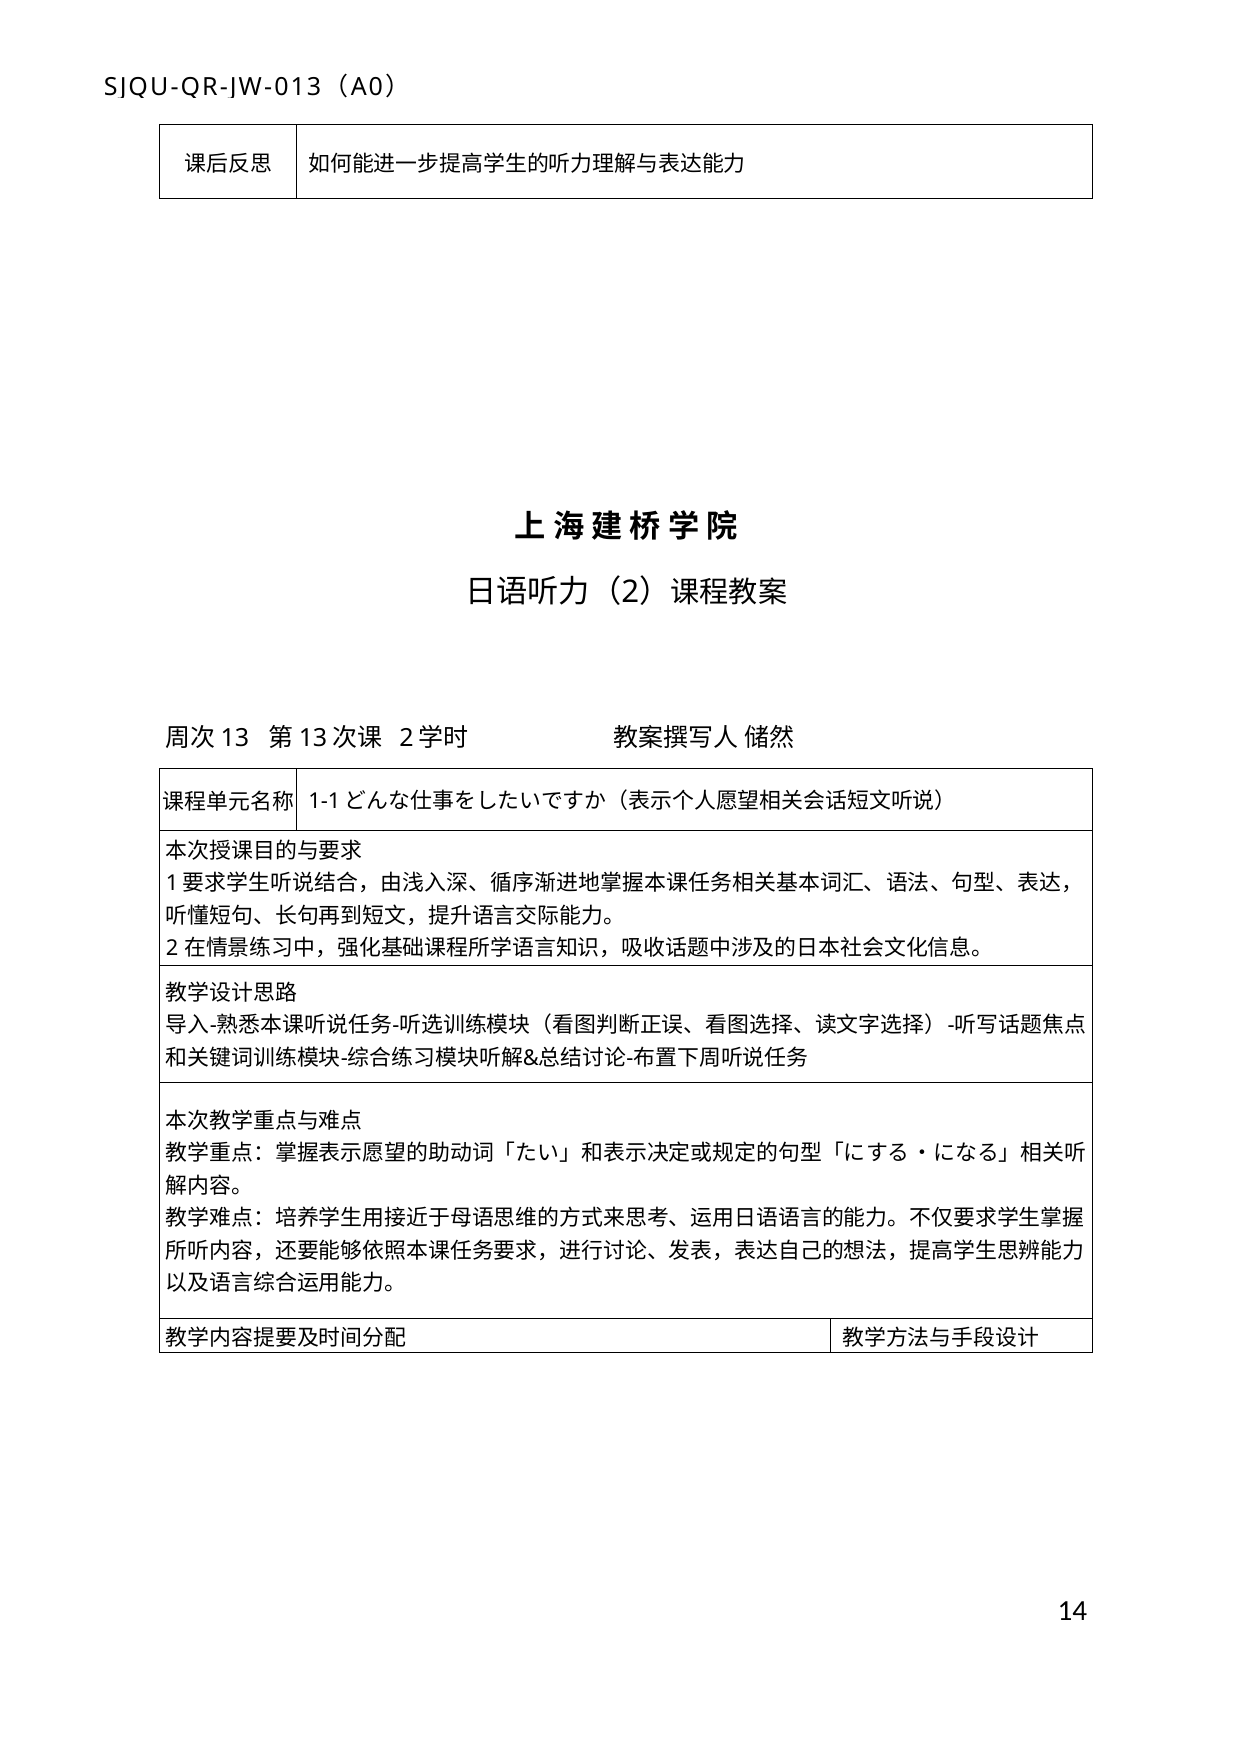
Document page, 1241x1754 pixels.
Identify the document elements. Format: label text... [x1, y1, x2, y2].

table_cell 教学方法与手段设计 [831, 1319, 1092, 1352]
table_cell 如何能进一步提高学生的听力理解与表达能力 [297, 125, 1092, 198]
table_cell 本次授课目的与要求 1要求学生听说结合，由浅入深、循序渐进地掌握本课任务相关基本词汇、语法、句型、表达，听懂短句、长句再到短文，提升语言交际能力。 2 在情景练习中，强化基础课程所学语言知识，吸收话题中涉及的日本社会文化信息。 [160, 831, 1092, 964]
table_header 课程单元名称 [160, 769, 296, 830]
text 周次13 第13次课 2学时 教案撰写人 储然 [165, 703, 1087, 768]
text 日语听力（2）课程教案 [165, 557, 1087, 622]
table_cell 教学设计思路 导入-熟悉本课听说任务-听选训练模块（看图判断正误、看图选择、读文字选择）-听写话题焦点和关键词训练模块-综合练习模块听解&总结讨论-布置下周听说任务 [160, 966, 1092, 1082]
text 上 海 建 桥 学 院 [165, 492, 1087, 557]
table_cell 本次教学重点与难点 教学重点：掌握表示愿望的助动词「たい」和表示决定或规定的句型「にする・になる」相关听解内容。 教学难点：培养学生用接近于母语思维的方式来思考、运用日语语言的能力。不仅要求学生掌握所听内容，还要能够依照本课任务要求，进行讨论、发表，表达自己的想法，提高学生思辨能力以及语言综合运用能力。 [160, 1083, 1092, 1318]
table_cell 教学内容提要及时间分配 [160, 1319, 830, 1352]
table_header 1-1どんな仕事をしたいですか（表示个人愿望相关会话短文听说） [297, 769, 1092, 830]
table_cell 课后反思 [160, 125, 296, 198]
